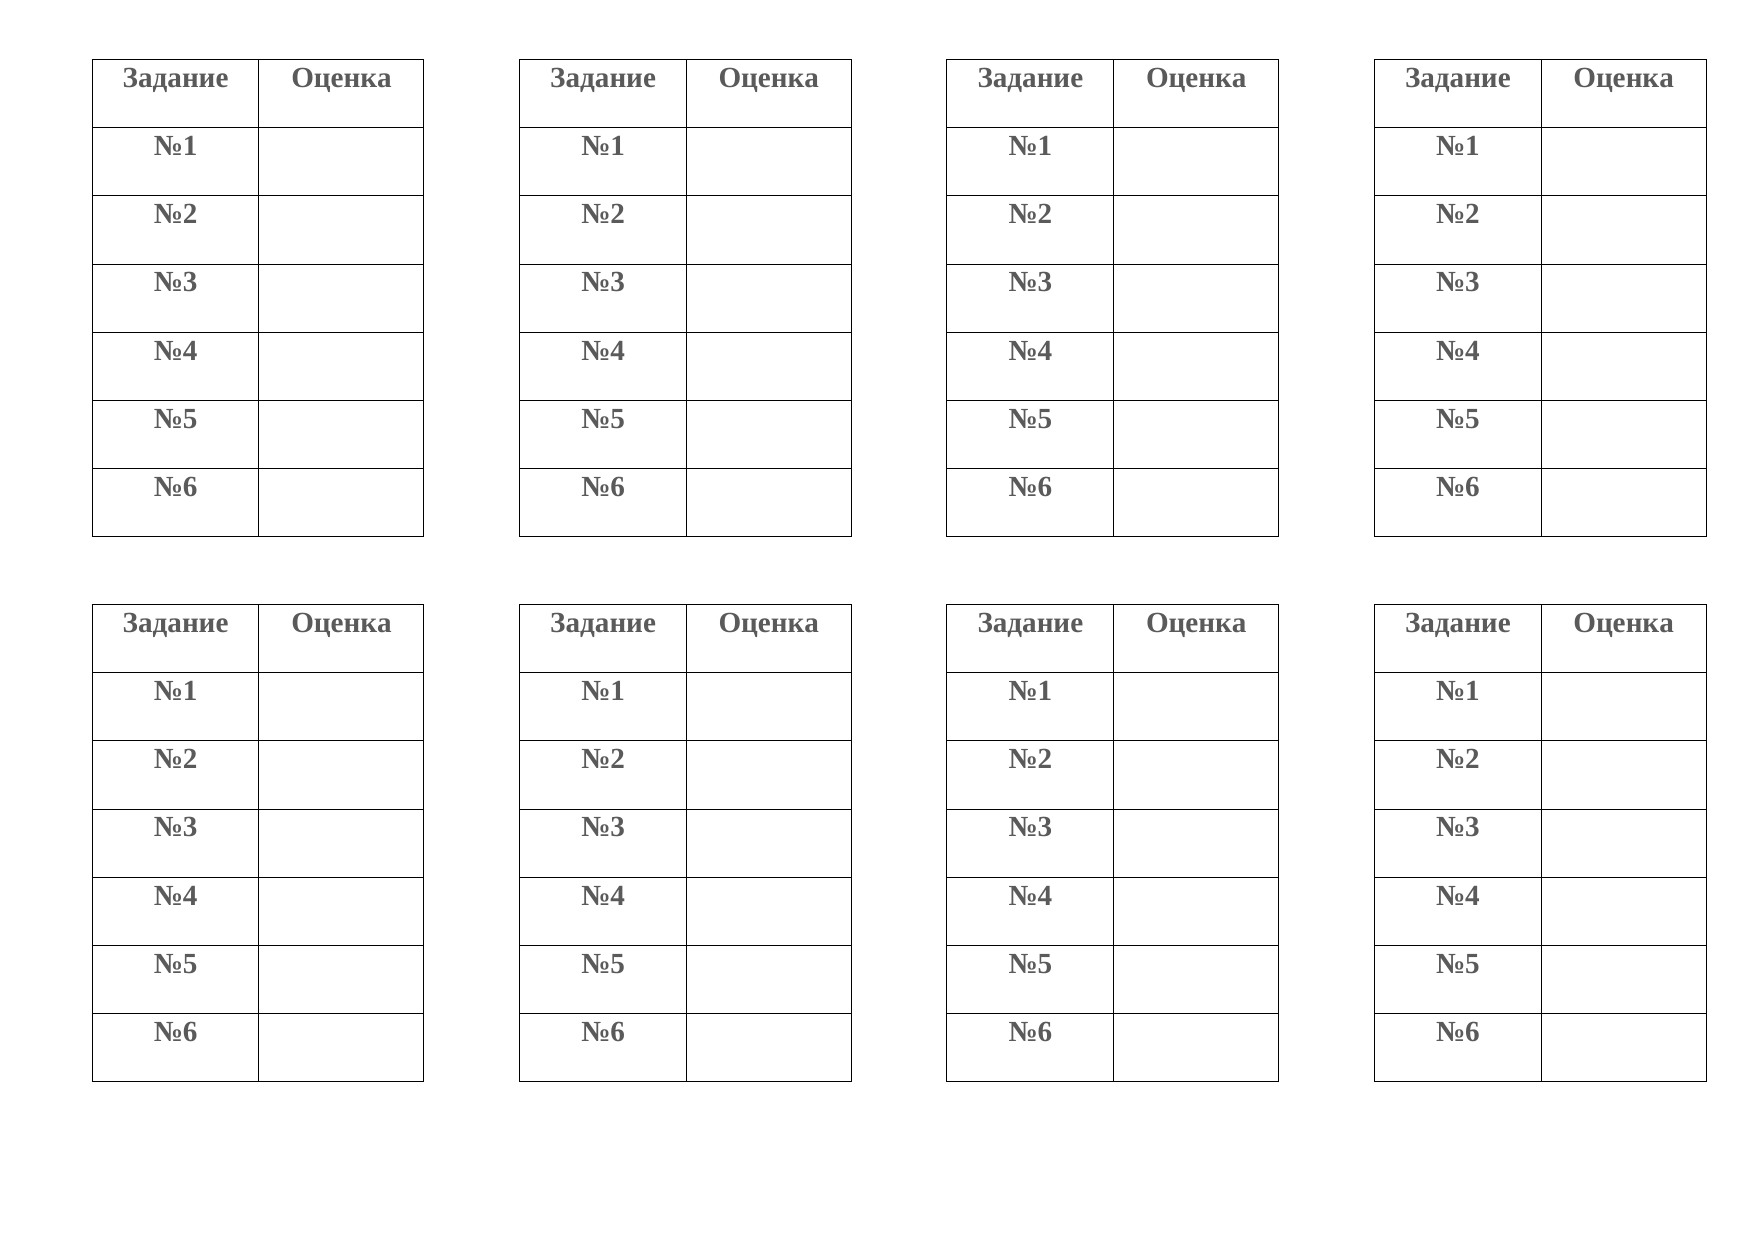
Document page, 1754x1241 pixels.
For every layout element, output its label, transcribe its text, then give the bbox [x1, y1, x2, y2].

table_cell [1114, 741, 1278, 808]
table_cell №4 [93, 333, 258, 400]
table_cell [1114, 810, 1278, 877]
table_cell [687, 196, 851, 263]
table_cell [1114, 333, 1278, 400]
table_cell [259, 401, 423, 468]
table_header Оценка [1542, 605, 1706, 672]
table_header Оценка [687, 60, 851, 127]
table_cell [1542, 878, 1706, 945]
table_cell [259, 878, 423, 945]
table_cell [687, 1014, 851, 1081]
table_cell №4 [947, 333, 1113, 400]
table_cell №5 [520, 946, 686, 1013]
table_cell №3 [93, 265, 258, 332]
table_cell №5 [1375, 946, 1541, 1013]
table_cell №1 [93, 673, 258, 740]
table_cell №5 [947, 946, 1113, 1013]
table_cell №2 [520, 741, 686, 808]
table_cell [687, 810, 851, 877]
table_cell [259, 673, 423, 740]
table_header Задание [93, 605, 258, 672]
table_cell [687, 265, 851, 332]
table_header Задание [947, 60, 1113, 127]
table_cell №1 [947, 128, 1113, 195]
table_cell №2 [1375, 196, 1541, 263]
table_cell №6 [520, 469, 686, 536]
table_header Оценка [1114, 605, 1278, 672]
table_header Задание [947, 605, 1113, 672]
table_header Оценка [1114, 60, 1278, 127]
table_cell [259, 128, 423, 195]
table_cell №3 [520, 265, 686, 332]
table_cell [259, 196, 423, 263]
table_cell №1 [1375, 128, 1541, 195]
table_cell [1114, 946, 1278, 1013]
table_cell №1 [1375, 673, 1541, 740]
table_cell №2 [93, 741, 258, 808]
table_cell №5 [93, 946, 258, 1013]
table_cell №1 [947, 673, 1113, 740]
table_cell №1 [93, 128, 258, 195]
table_cell [1542, 333, 1706, 400]
table_cell №2 [93, 196, 258, 263]
table_header Задание [520, 605, 686, 672]
table_cell №3 [1375, 810, 1541, 877]
table_cell №6 [947, 469, 1113, 536]
table_header Оценка [687, 605, 851, 672]
table_cell [687, 741, 851, 808]
table_cell [687, 401, 851, 468]
table_cell [1114, 1014, 1278, 1081]
table_cell [1542, 1014, 1706, 1081]
table_cell №5 [1375, 401, 1541, 468]
table_cell [1542, 469, 1706, 536]
table_cell №3 [520, 810, 686, 877]
table_cell №2 [947, 741, 1113, 808]
table_cell [1114, 469, 1278, 536]
table_cell [1114, 401, 1278, 468]
table_cell [687, 469, 851, 536]
table_cell [1542, 401, 1706, 468]
table_cell [259, 1014, 423, 1081]
table_cell [259, 741, 423, 808]
table_cell №5 [947, 401, 1113, 468]
table_cell [1542, 810, 1706, 877]
table_cell [687, 333, 851, 400]
table_header Оценка [1542, 60, 1706, 127]
table_cell [259, 469, 423, 536]
table_cell №6 [947, 1014, 1113, 1081]
table_cell №3 [947, 265, 1113, 332]
table_cell №4 [520, 333, 686, 400]
table_cell №6 [93, 1014, 258, 1081]
table_cell [1542, 128, 1706, 195]
table_cell №6 [1375, 1014, 1541, 1081]
table_cell [1542, 265, 1706, 332]
table_header Оценка [259, 605, 423, 672]
table_cell №1 [520, 128, 686, 195]
table_header Задание [93, 60, 258, 127]
table_cell №2 [520, 196, 686, 263]
table_header Задание [1375, 60, 1541, 127]
table_cell №5 [520, 401, 686, 468]
table_cell [1114, 128, 1278, 195]
table_cell [1114, 878, 1278, 945]
table_cell №2 [947, 196, 1113, 263]
table_cell [259, 265, 423, 332]
table_cell №4 [520, 878, 686, 945]
table_cell №4 [1375, 878, 1541, 945]
table_cell №6 [93, 469, 258, 536]
table_cell №3 [947, 810, 1113, 877]
table_header Задание [1375, 605, 1541, 672]
table_cell [687, 673, 851, 740]
table_cell №3 [1375, 265, 1541, 332]
table_cell №4 [947, 878, 1113, 945]
table_cell [687, 128, 851, 195]
table_header Оценка [259, 60, 423, 127]
table_cell [259, 946, 423, 1013]
table_header Задание [520, 60, 686, 127]
table_cell [687, 946, 851, 1013]
table_cell [1542, 673, 1706, 740]
table_cell №4 [93, 878, 258, 945]
table_cell [1542, 946, 1706, 1013]
table_cell [259, 333, 423, 400]
table_cell [687, 878, 851, 945]
table_cell [259, 810, 423, 877]
table_cell №2 [1375, 741, 1541, 808]
table_cell №3 [93, 810, 258, 877]
table_cell [1114, 673, 1278, 740]
table_cell [1542, 741, 1706, 808]
table_cell №4 [1375, 333, 1541, 400]
table_cell №6 [1375, 469, 1541, 536]
table_cell №5 [93, 401, 258, 468]
table_cell [1542, 196, 1706, 263]
table_cell №1 [520, 673, 686, 740]
table_cell №6 [520, 1014, 686, 1081]
table_cell [1114, 196, 1278, 263]
table_cell [1114, 265, 1278, 332]
